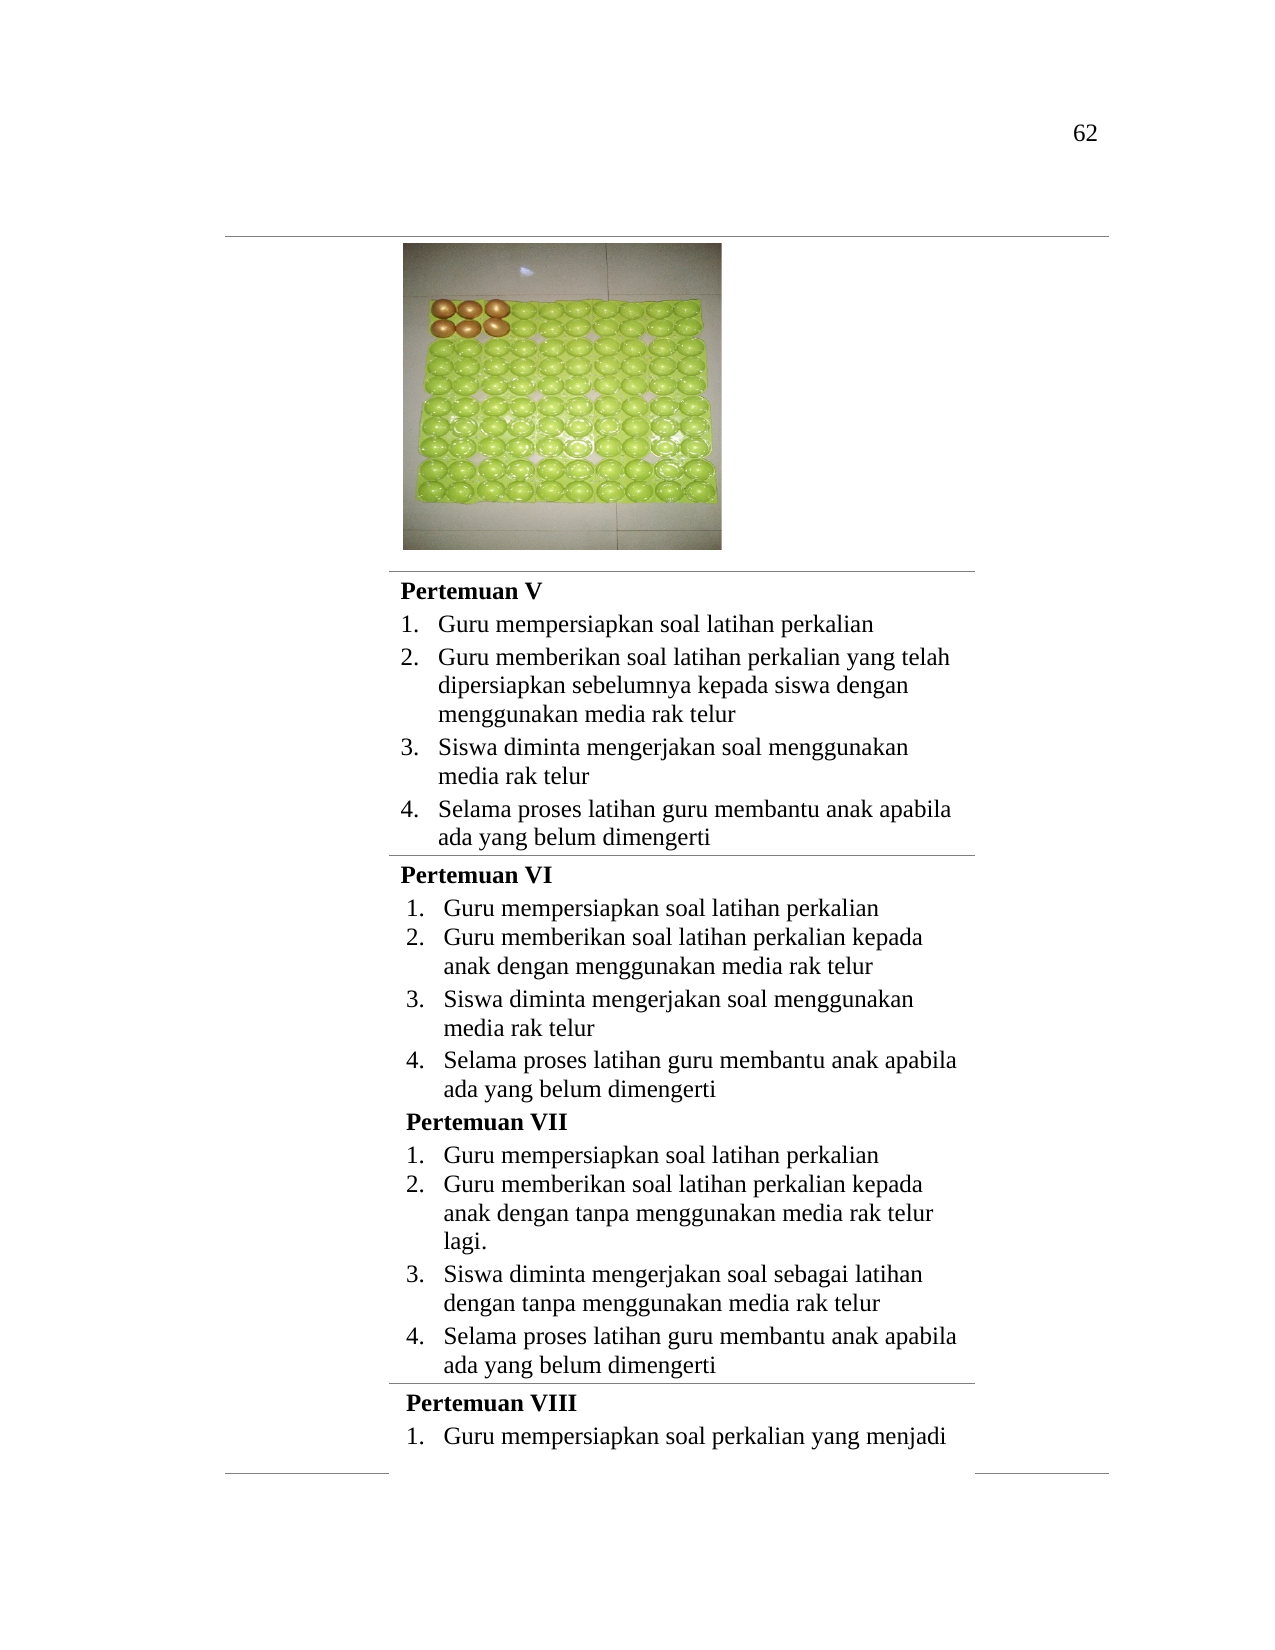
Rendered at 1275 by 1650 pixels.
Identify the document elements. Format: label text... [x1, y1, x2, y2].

table_cell Pertemuan VI Guru mempersiapkan soal latihan perkalian Guru memberikan soal latihan perkalian kepada anak dengan menggunakan media rak telur Siswa diminta mengerjakan soal menggunakan media rak telur Selama proses latihan guru membantu anak apabila ada yang belum dimengerti Pertemuan VII Guru mempersiapkan soal latihan perkalian Guru memberikan soal latihan perkalian kepada anak dengan tanpa menggunakan media rak telur lagi. Siswa diminta mengerjakan soal sebagai latihan dengan tanpa menggunakan media rak telur Selama proses latihan guru membantu anak apabila ada yang belum dimengerti [389, 856, 975, 1383]
table_cell Pertemuan V Guru mempersiapkan soal latihan perkalian Guru memberikan soal latihan perkalian yang telah dipersiapkan sebelumnya kepada siswa dengan menggunakan media rak telur Siswa diminta mengerjakan soal menggunakan media rak telur Selama proses latihan guru membantu anak apabila ada yang belum dimengerti [389, 572, 975, 855]
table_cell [389, 1384, 975, 1473]
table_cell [389, 237, 975, 571]
